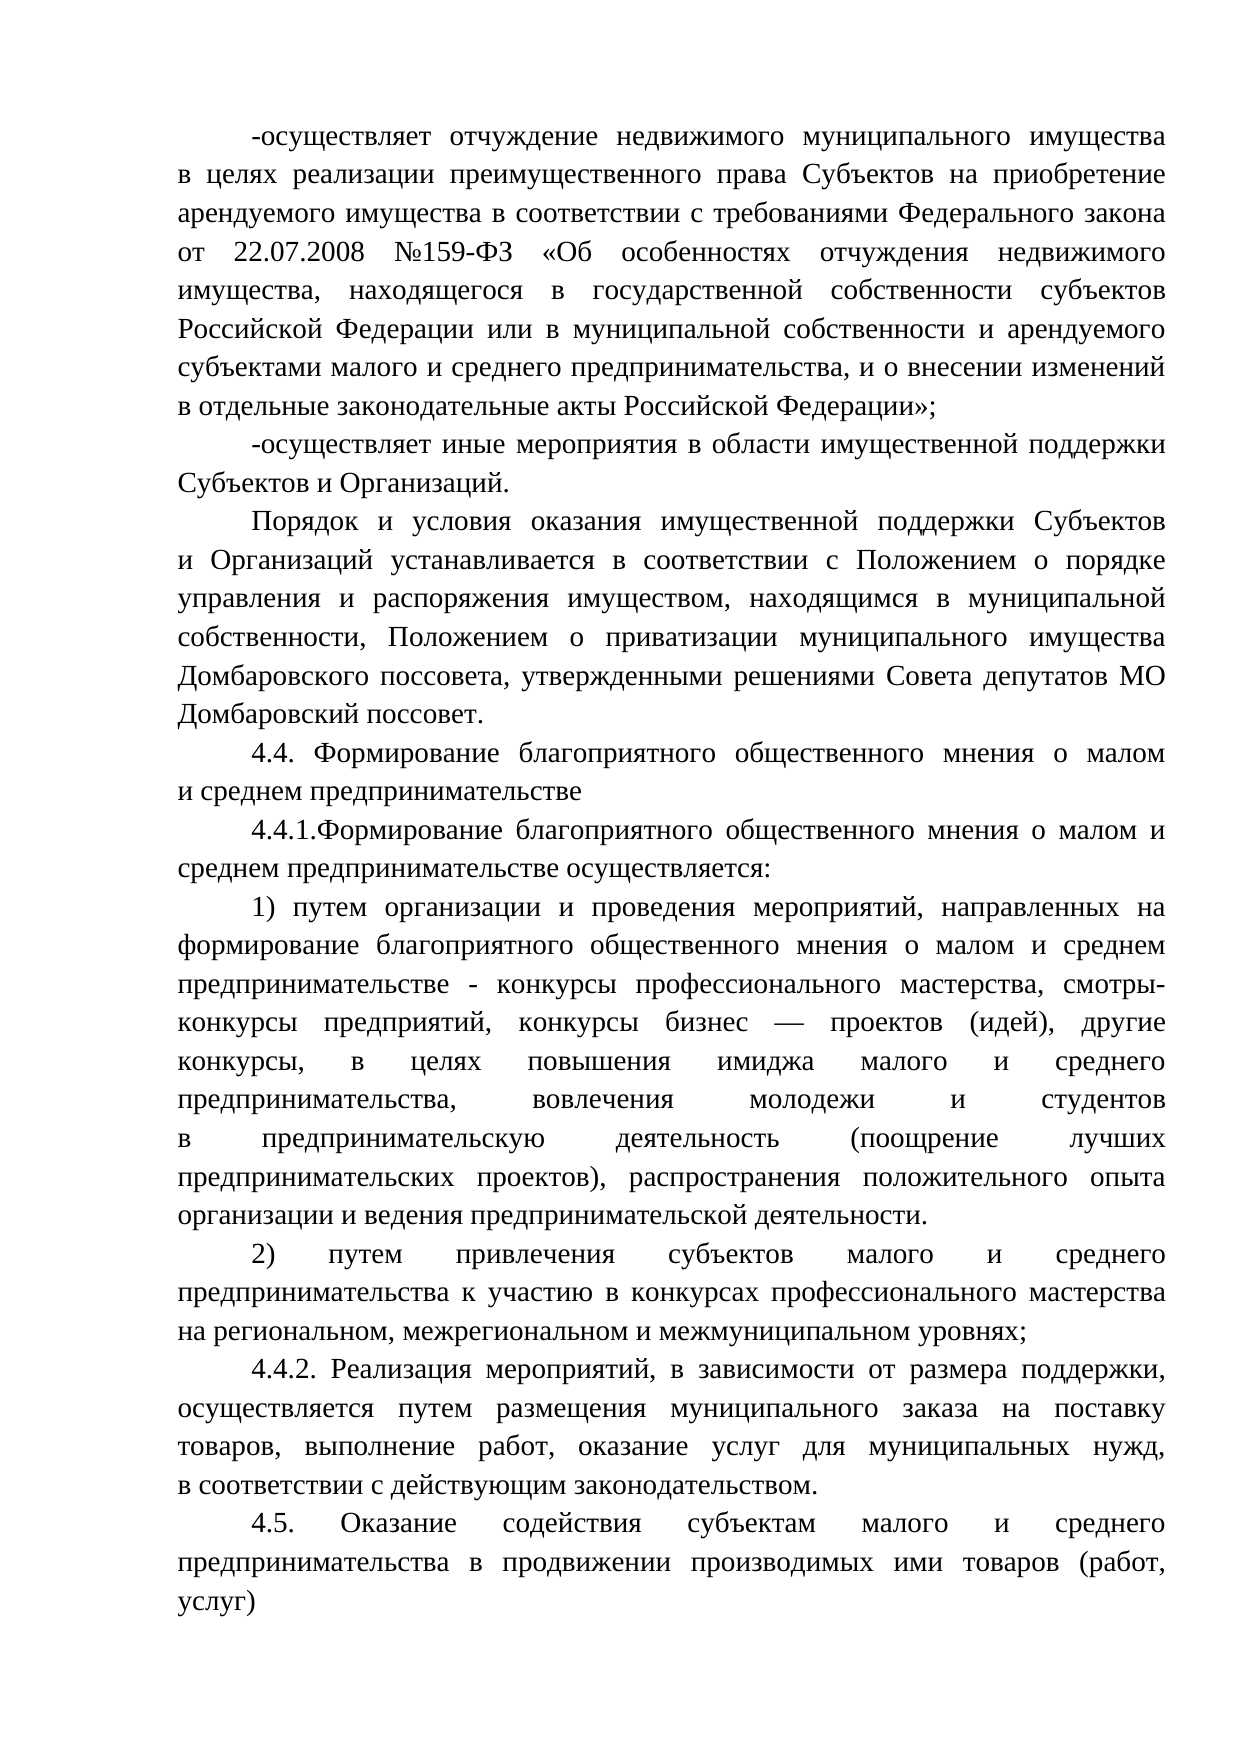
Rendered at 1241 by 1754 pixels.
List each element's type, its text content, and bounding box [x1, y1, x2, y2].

text Порядок и условия оказания имущественной поддержки Субъектов и Организаций устанавливается в соответствии с Положением о порядке управления и распоряжения имуществом, находящимся в муниципальной собственности, Положением о приватизации муниципального имущества Домбаровского поссовета, утвержденными решениями Совета депутатов МО Домбаровский поссовет. [177, 503, 1166, 730]
text 2) путем привлечения субъектов малого и среднего предпринимательства к участию в конкурсах профессионального мастерства на региональном, межрегиональном и межмуниципальном уровнях; [177, 1236, 1166, 1346]
text 4.4.1.Формирование благоприятного общественного мнения о малом и среднем предпринимательстве осуществляется: [177, 812, 1166, 884]
text 4.4. Формирование благоприятного общественного мнения о малом и среднем предпринимательстве [177, 735, 1166, 807]
text 4.5. Оказание содействия субъектам малого и среднего предпринимательства в продвижении производимых ими товаров (работ, услуг) [177, 1506, 1166, 1616]
text -осуществляет иные мероприятия в области имущественной поддержки Субъектов и Организаций. [177, 426, 1166, 498]
text 4.4.2. Реализация мероприятий, в зависимости от размера поддержки, осуществляется путем размещения муниципального заказа на поставку товаров, выполнение работ, оказание услуг для муниципальных нужд, в соответствии с действующим законодательством. [177, 1351, 1166, 1501]
text 1) путем организации и проведения мероприятий, направленных на формирование благоприятного общественного мнения о малом и среднем предпринимательстве - конкурсы профессионального мастерства, смотры-конкурсы предприятий, конкурсы бизнес — проектов (идей), другие конкурсы, в целях повышения имиджа малого и среднего предпринимательства, вовлечения молодежи и студентов в предпринимательскую деятельность (поощрение лучших предпринимательских проектов), распространения положительного опыта организации и ведения предпринимательской деятельности. [177, 889, 1166, 1231]
text -осуществляет отчуждение недвижимого муниципального имущества в целях реализации преимущественного права Субъектов на приобретение арендуемого имущества в соответствии с требованиями Федерального закона от 22.07.2008 №159-ФЗ «Об особенностях отчуждения недвижимого имущества, находящегося в государственной собственности субъектов Российской Федерации или в муниципальной собственности и арендуемого субъектами малого и среднего предпринимательства, и о внесении изменений в отдельные законодательные акты Российской Федерации»; [177, 118, 1166, 421]
